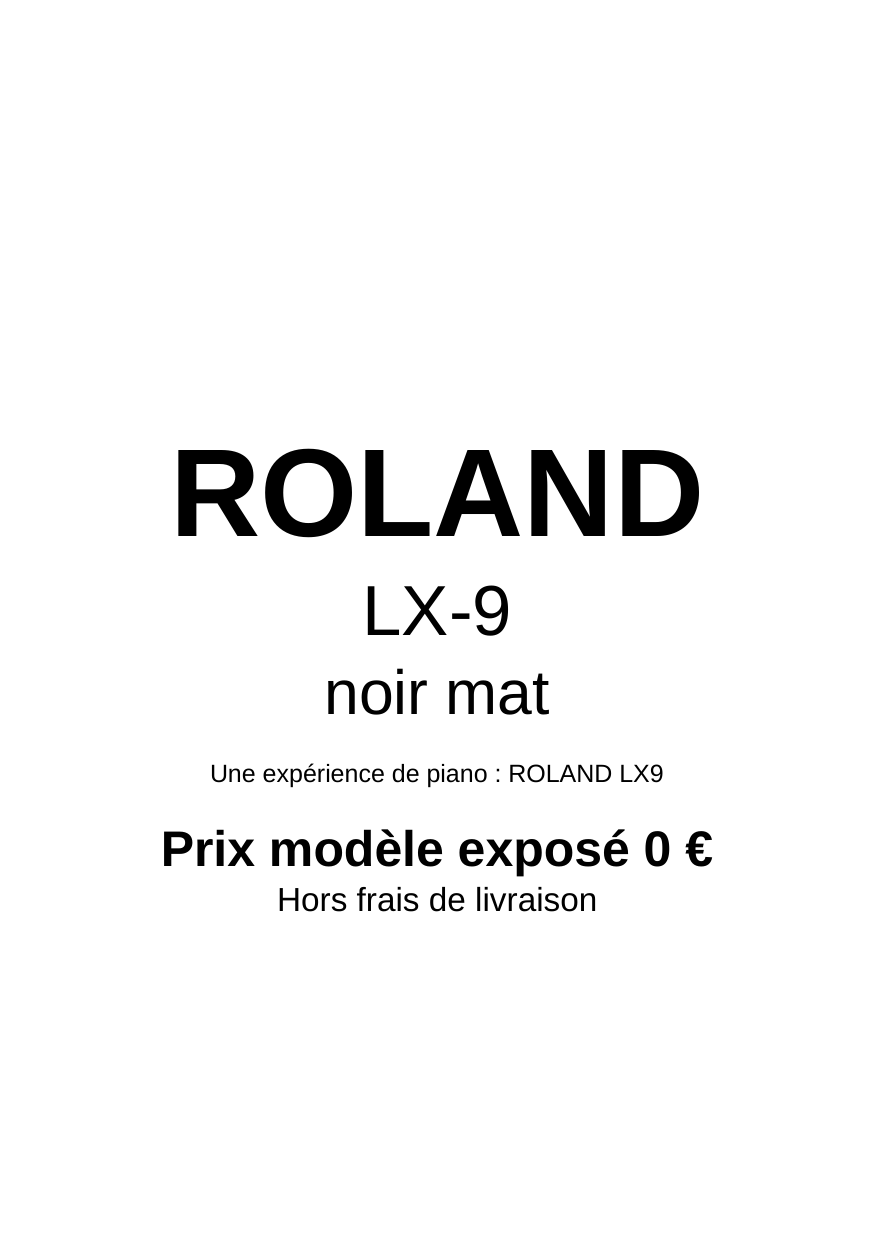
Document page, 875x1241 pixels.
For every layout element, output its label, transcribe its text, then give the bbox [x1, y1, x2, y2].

text ROLAND LX-9 noir mat Une expérience de piano : ROLAND LX9 Prix modèle exposé 0 € Hors frais de livraison [75, 419, 799, 918]
